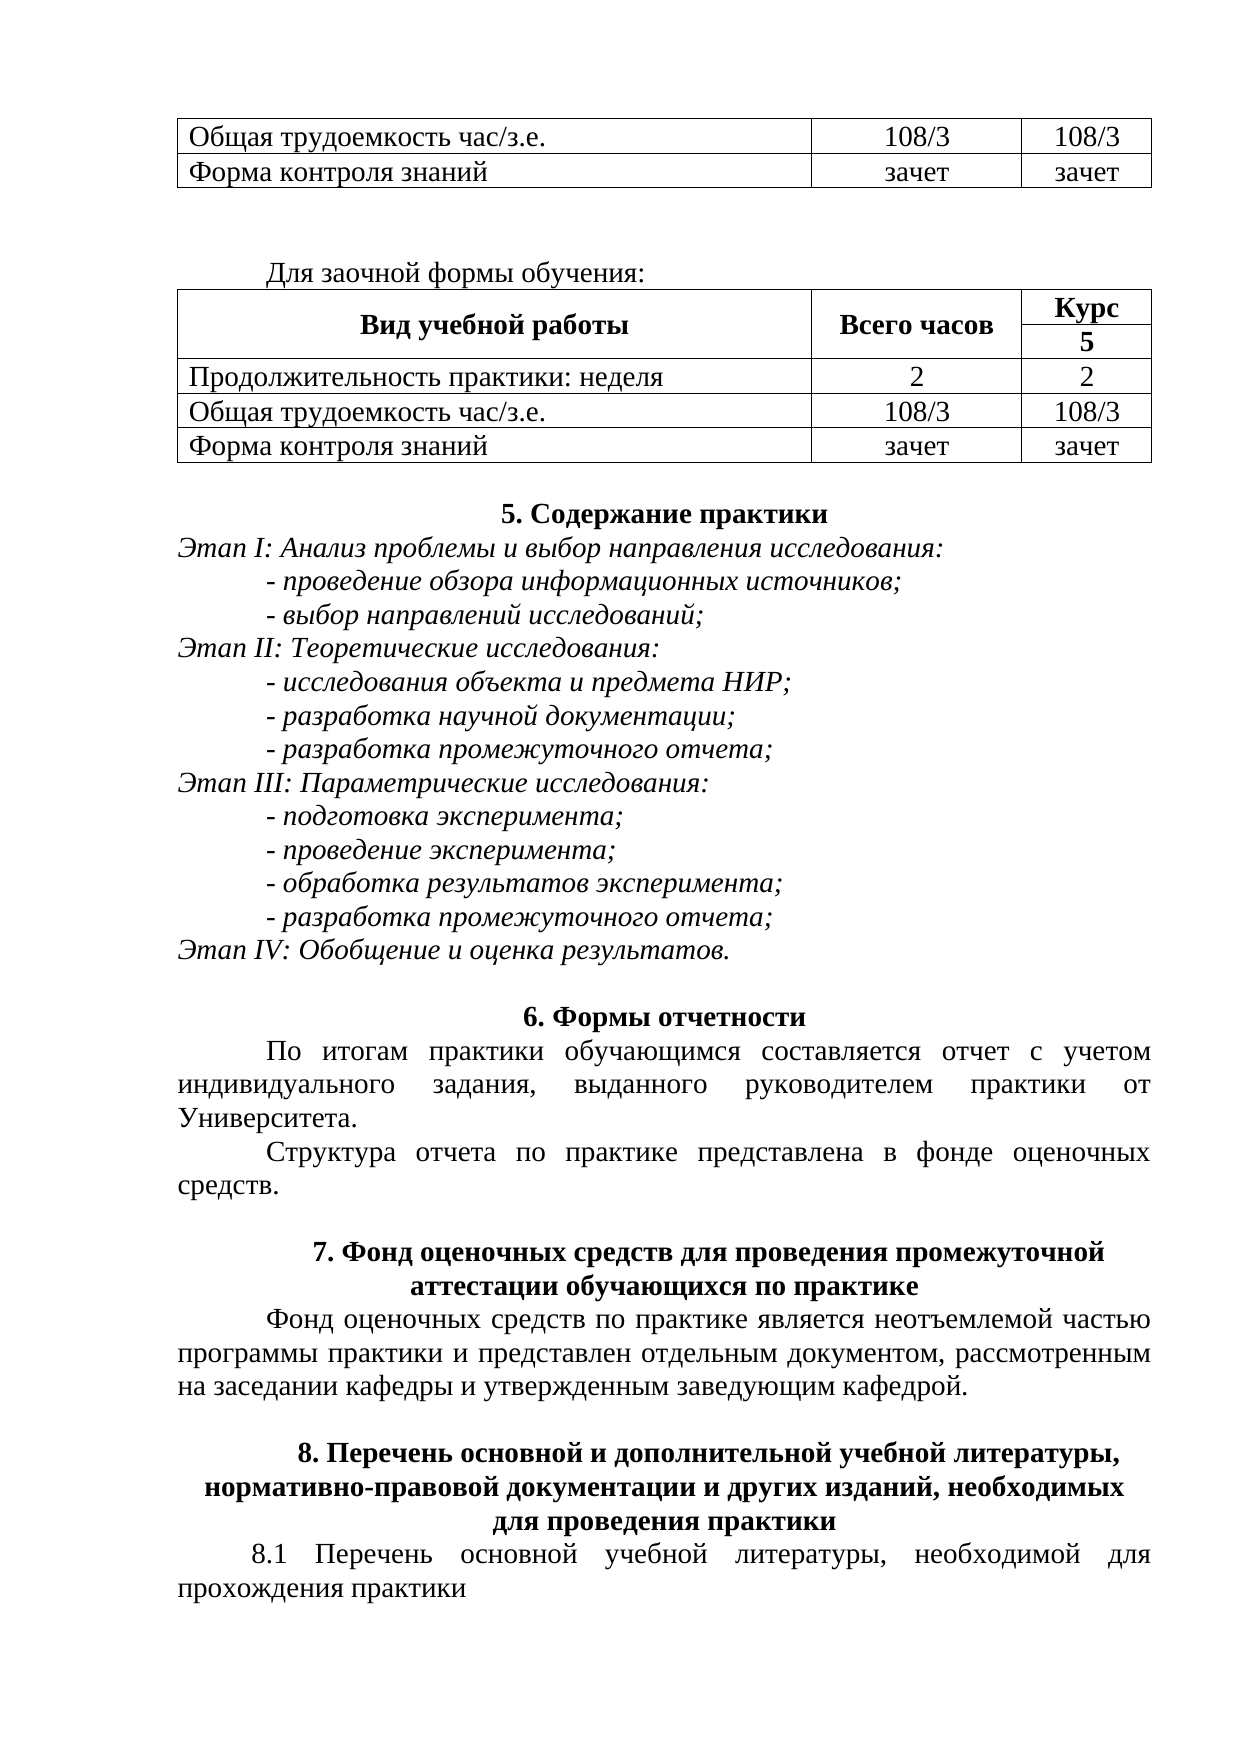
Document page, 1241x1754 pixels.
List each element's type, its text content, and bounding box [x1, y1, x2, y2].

text - исследования объекта и предмета НИР; [177, 664, 1152, 698]
text Для заочной формы обучения: [177, 255, 1152, 289]
table_cell Общая трудоемкость час/з.е. [178, 394, 811, 427]
table_cell зачет [812, 154, 1021, 187]
table_header Всего часов [812, 290, 1021, 358]
text По итогам практики обучающимся составляется отчет с учетом индивидуального задания, выданного руководителем практики от Университета. [177, 1033, 1152, 1134]
text Структура отчета по практике представлена в фонде оценочных средств. [177, 1134, 1152, 1201]
text 8.1 Перечень основной учебной литературы, необходимой для прохождения практики [177, 1536, 1152, 1603]
table_cell Продолжительность практики: неделя [178, 359, 811, 393]
text Этап IV: Обобщение и оценка результатов. [177, 932, 1152, 966]
text 5. Содержание практики [177, 496, 1152, 530]
text 7. Фонд оценочных средств для проведения промежуточной аттестации обучающихся по практике [177, 1234, 1152, 1301]
table_cell 2 [1022, 359, 1151, 393]
text Фонд оценочных средств по практике является неотъемлемой частью программы практики и представлен отдельным документом, рассмотренным на заседании кафедры и утвержденным заведующим кафедрой. [177, 1301, 1152, 1402]
text - выбор направлений исследований; [177, 597, 1152, 631]
text - обработка результатов эксперимента; [177, 865, 1152, 899]
text 6. Формы отчетности [177, 999, 1152, 1033]
table_cell 108/3 [1022, 119, 1151, 153]
table_cell 108/3 [1022, 394, 1151, 427]
text Этап II: Теоретические исследования: [177, 631, 1152, 664]
table_cell зачет [1022, 154, 1151, 187]
text - разработка научной документации; [177, 698, 1152, 731]
table_cell Форма контроля знаний [178, 428, 811, 462]
text - проведение эксперимента; [177, 832, 1152, 865]
table_cell Форма контроля знаний [178, 154, 811, 187]
table_header Курс [1022, 290, 1151, 323]
text Этап III: Параметрические исследования: [177, 765, 1152, 798]
table_cell 5 [1022, 325, 1151, 358]
text - проведение обзора информационных источников; [177, 563, 1152, 597]
text 8. Перечень основной и дополнительной учебной литературы, нормативно-правовой документации и других изданий, необходимых для проведения практики [177, 1436, 1152, 1536]
table_cell зачет [1022, 428, 1151, 462]
text Этап I: Анализ проблемы и выбор направления исследования: [177, 530, 1152, 563]
table_cell 2 [812, 359, 1021, 393]
table_cell 108/3 [812, 119, 1021, 153]
text - разработка промежуточного отчета; [177, 731, 1152, 765]
table_cell 108/3 [812, 394, 1021, 427]
text - подготовка эксперимента; [177, 798, 1152, 832]
table_cell Общая трудоемкость час/з.е. [178, 119, 811, 153]
table_cell зачет [812, 428, 1021, 462]
table_header Вид учебной работы [178, 290, 811, 358]
text - разработка промежуточного отчета; [177, 899, 1152, 932]
